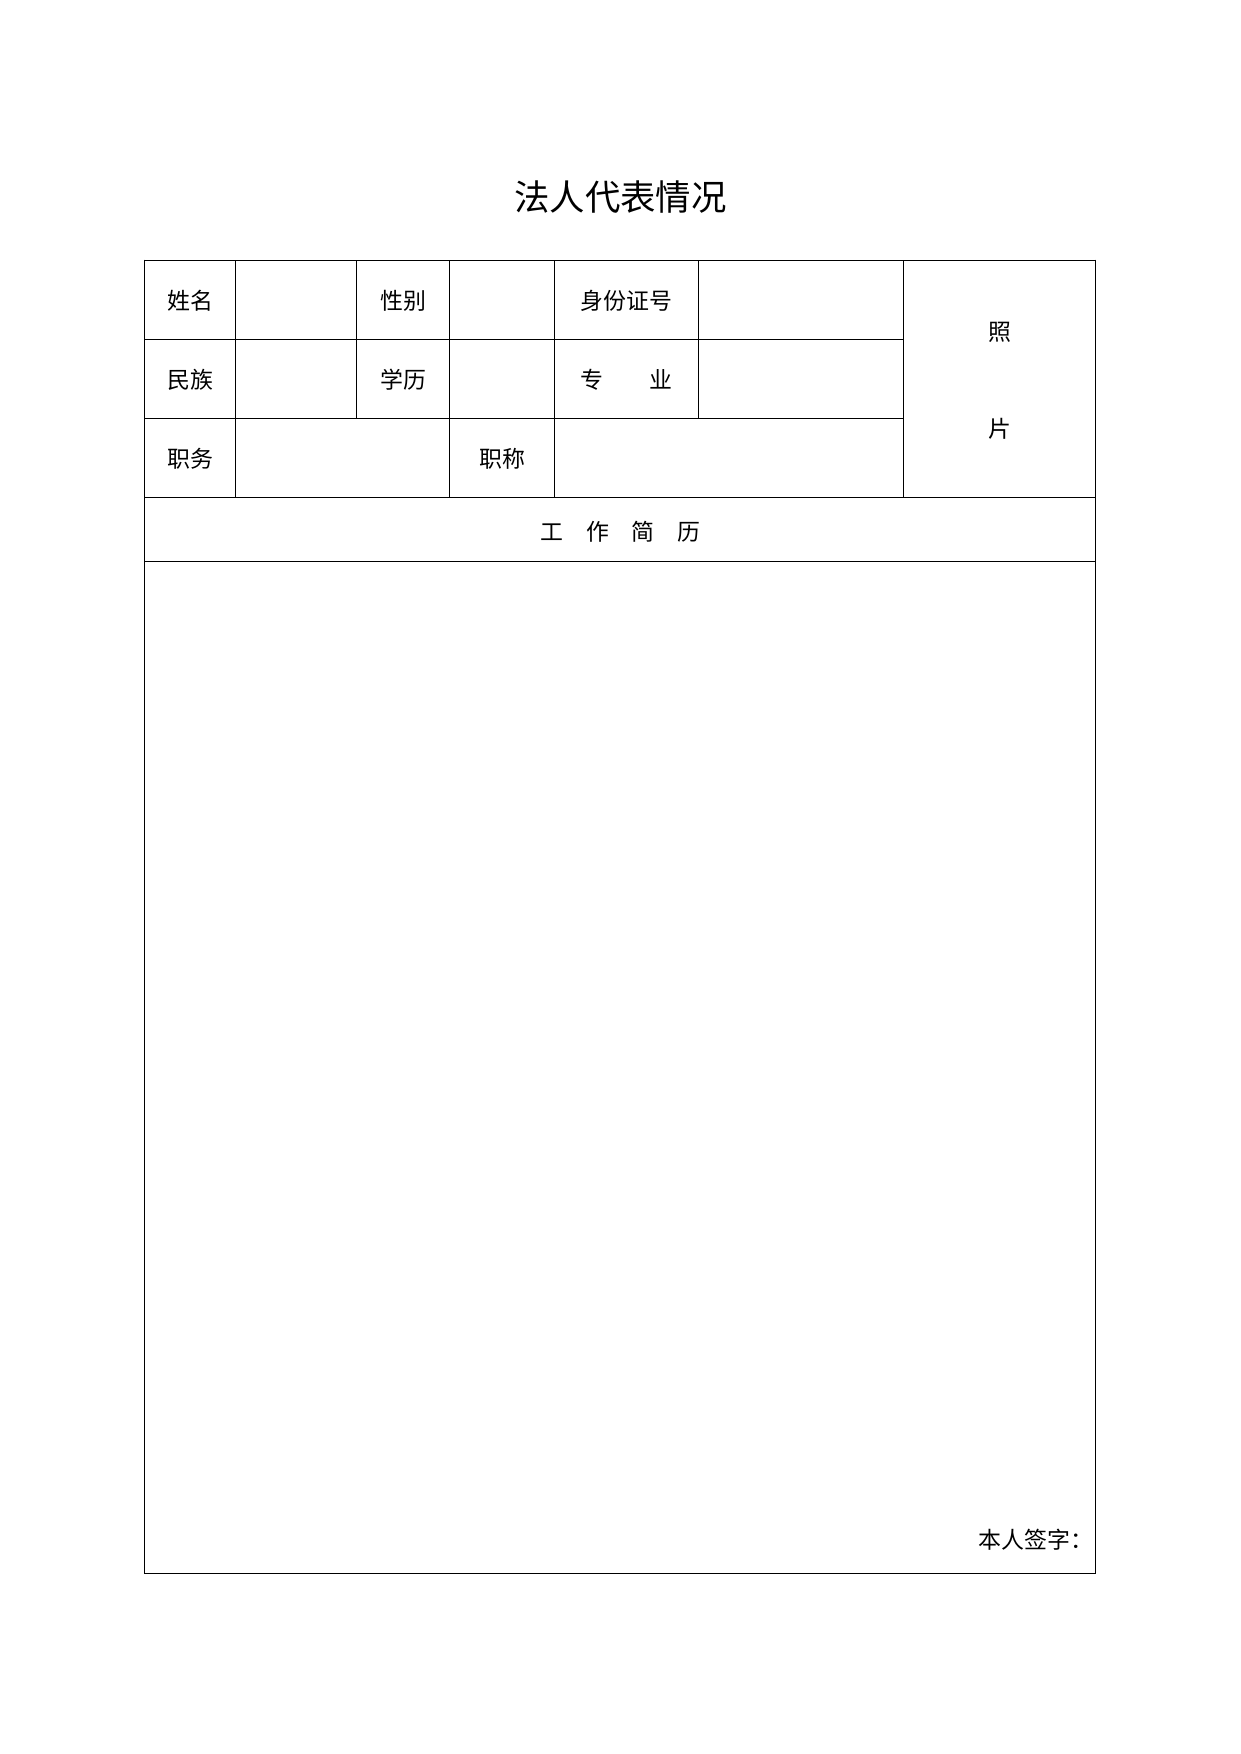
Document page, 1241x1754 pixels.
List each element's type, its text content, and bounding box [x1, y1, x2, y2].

table_cell [450, 340, 554, 418]
text 法人代表情况 [148, 162, 1093, 227]
table_cell 学历 [357, 340, 449, 418]
table_cell [555, 419, 903, 497]
table_header [450, 261, 554, 339]
table_header [236, 261, 356, 339]
table_cell 职称 [450, 419, 554, 497]
table_cell 工 作 简 历 [145, 498, 1095, 561]
table_cell [699, 340, 903, 418]
table_header [699, 261, 903, 339]
table_header 性别 [357, 261, 449, 339]
table_cell 职务 [145, 419, 235, 497]
table_cell 民族 [145, 340, 235, 418]
table_header 姓名 [145, 261, 235, 339]
table_cell [236, 340, 356, 418]
table_cell 专 业 [555, 340, 698, 418]
table_cell 本人签字： [145, 562, 1095, 1572]
table_cell [236, 419, 449, 497]
table_header 身份证号 [555, 261, 698, 339]
table_header 照 片 [904, 261, 1095, 497]
